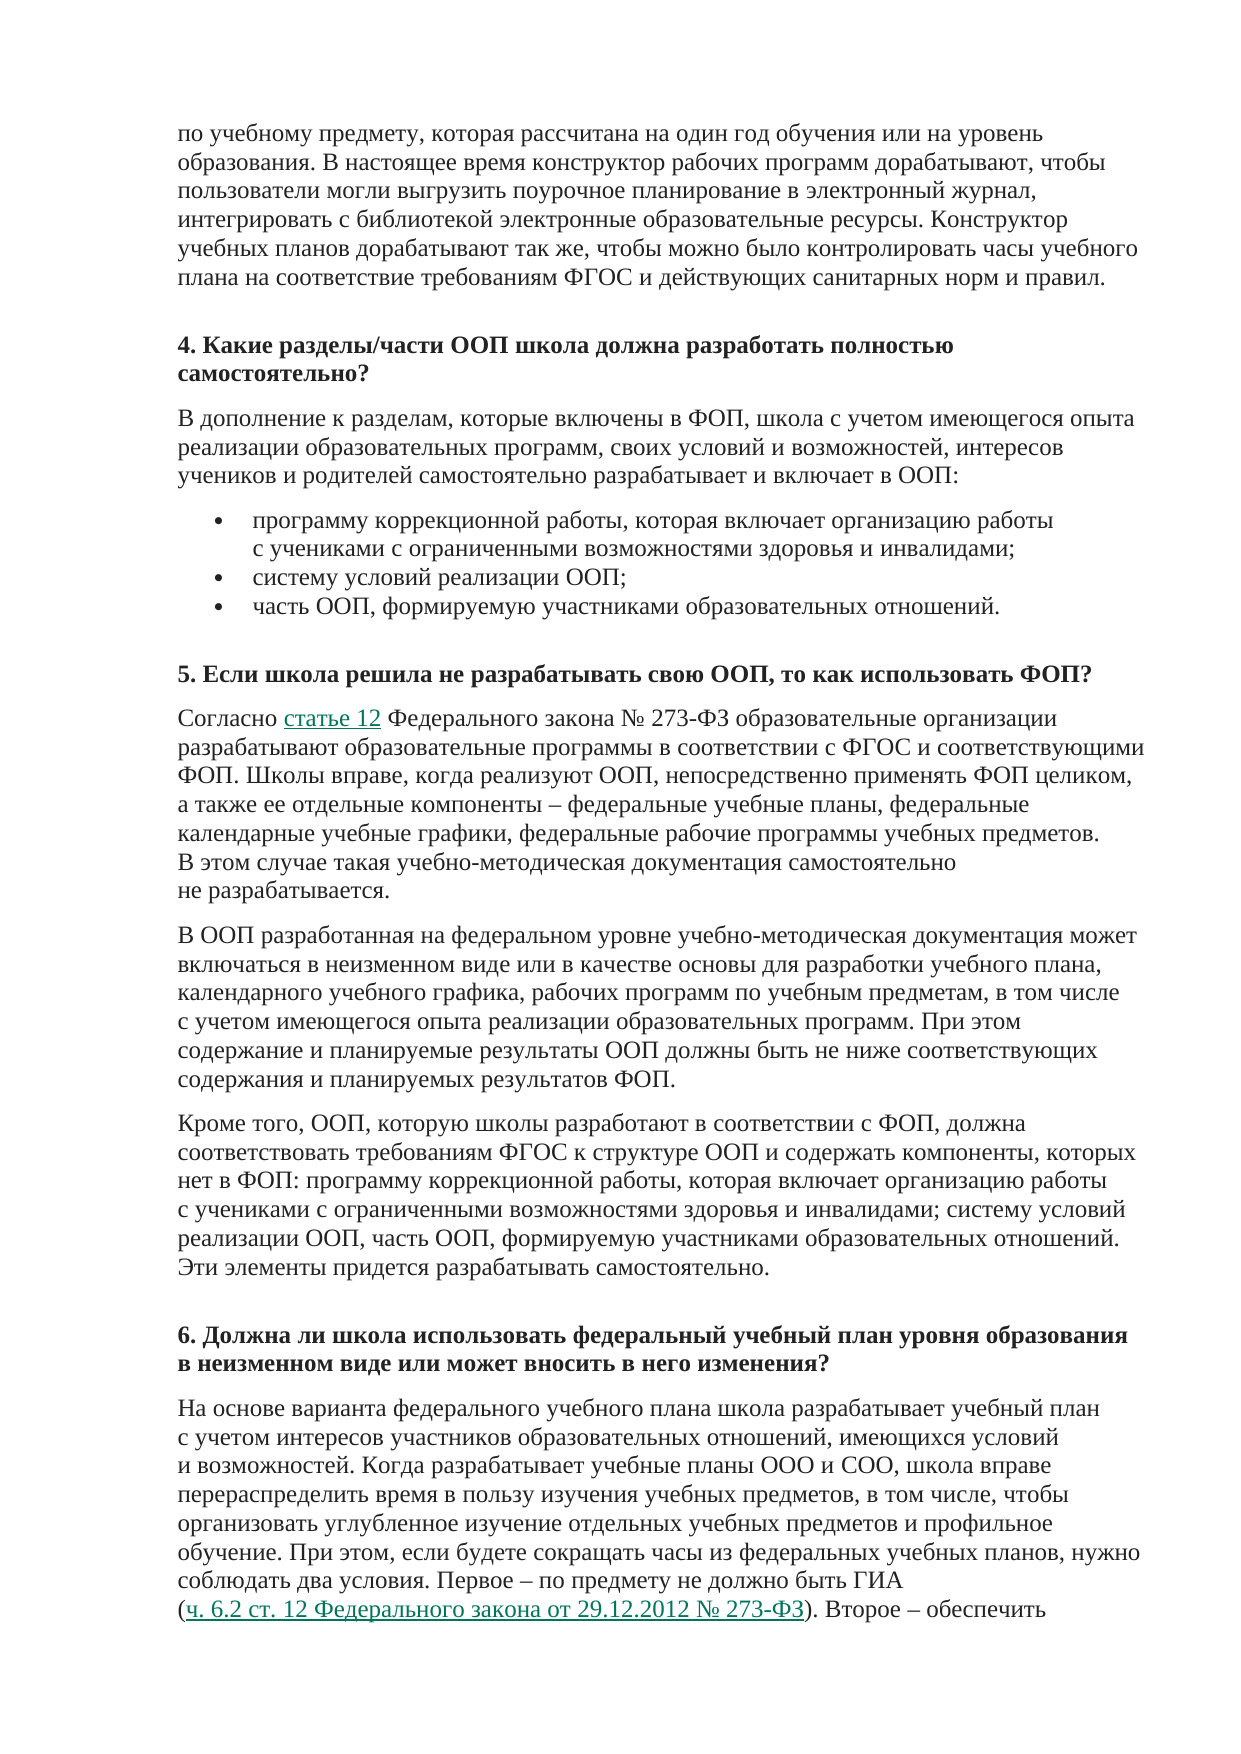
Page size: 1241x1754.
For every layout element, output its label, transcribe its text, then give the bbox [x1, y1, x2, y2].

text 5. Если школа решила не разрабатывать свою ООП, то как использовать ФОП? [177, 659, 1152, 687]
text Согласно статье 12 Федерального закона № 273-ФЗ образовательные организации разрабатывают образовательные программы в соответствии с ФГОС и соответствующими ФОП. Школы вправе, когда реализуют ООП, непосредственно применять ФОП целиком, а также ее отдельные компоненты – федеральные учебные планы, федеральные календарные учебные графики, федеральные рабочие программы учебных предметов. В этом случае такая учебно-методическая документация самостоятельно не разрабатывается. [177, 703, 1152, 904]
list систему условий реализации ООП; [215, 562, 1152, 591]
text 6. Должна ли школа использовать федеральный учебный план уровня образования в неизменном виде или может вносить в него изменения? [177, 1320, 1152, 1377]
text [177, 1393, 1152, 1623]
list программу коррекционной работы, которая включает организацию работы с учениками с ограниченными возможностями здоровья и инвалидами; [215, 505, 1152, 562]
text В ООП разработанная на федеральном уровне учебно-методическая документация может включаться в неизменном виде или в качестве основы для разработки учебного плана, календарного учебного графика, рабочих программ по учебным предметам, в том числе с учетом имеющегося опыта реализации образовательных программ. При этом содержание и планируемые результаты ООП должны быть не ниже соответствующих содержания и планируемых результатов ФОП. [177, 920, 1152, 1092]
text В дополнение к разделам, которые включены в ФОП, школа с учетом имеющегося опыта реализации образовательных программ, своих условий и возможностей, интересов учеников и родителей самостоятельно разрабатывает и включает в ООП: [177, 403, 1152, 489]
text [177, 118, 1152, 291]
text 4. Какие разделы/части ООП школа должна разработать полностью самостоятельно? [177, 330, 1152, 387]
text Кроме того, ООП, которую школы разработают в соответствии с ФОП, должна соответствовать требованиям ФГОС к структуре ООП и содержать компоненты, которых нет в ФОП: программу коррекционной работы, которая включает организацию работы с учениками с ограниченными возможностями здоровья и инвалидами; систему условий реализации ООП, часть ООП, формируемую участниками образовательных отношений. Эти элементы придется разрабатывать самостоятельно. [177, 1108, 1152, 1281]
list часть ООП, формируемую участниками образовательных отношений. [215, 591, 1152, 620]
